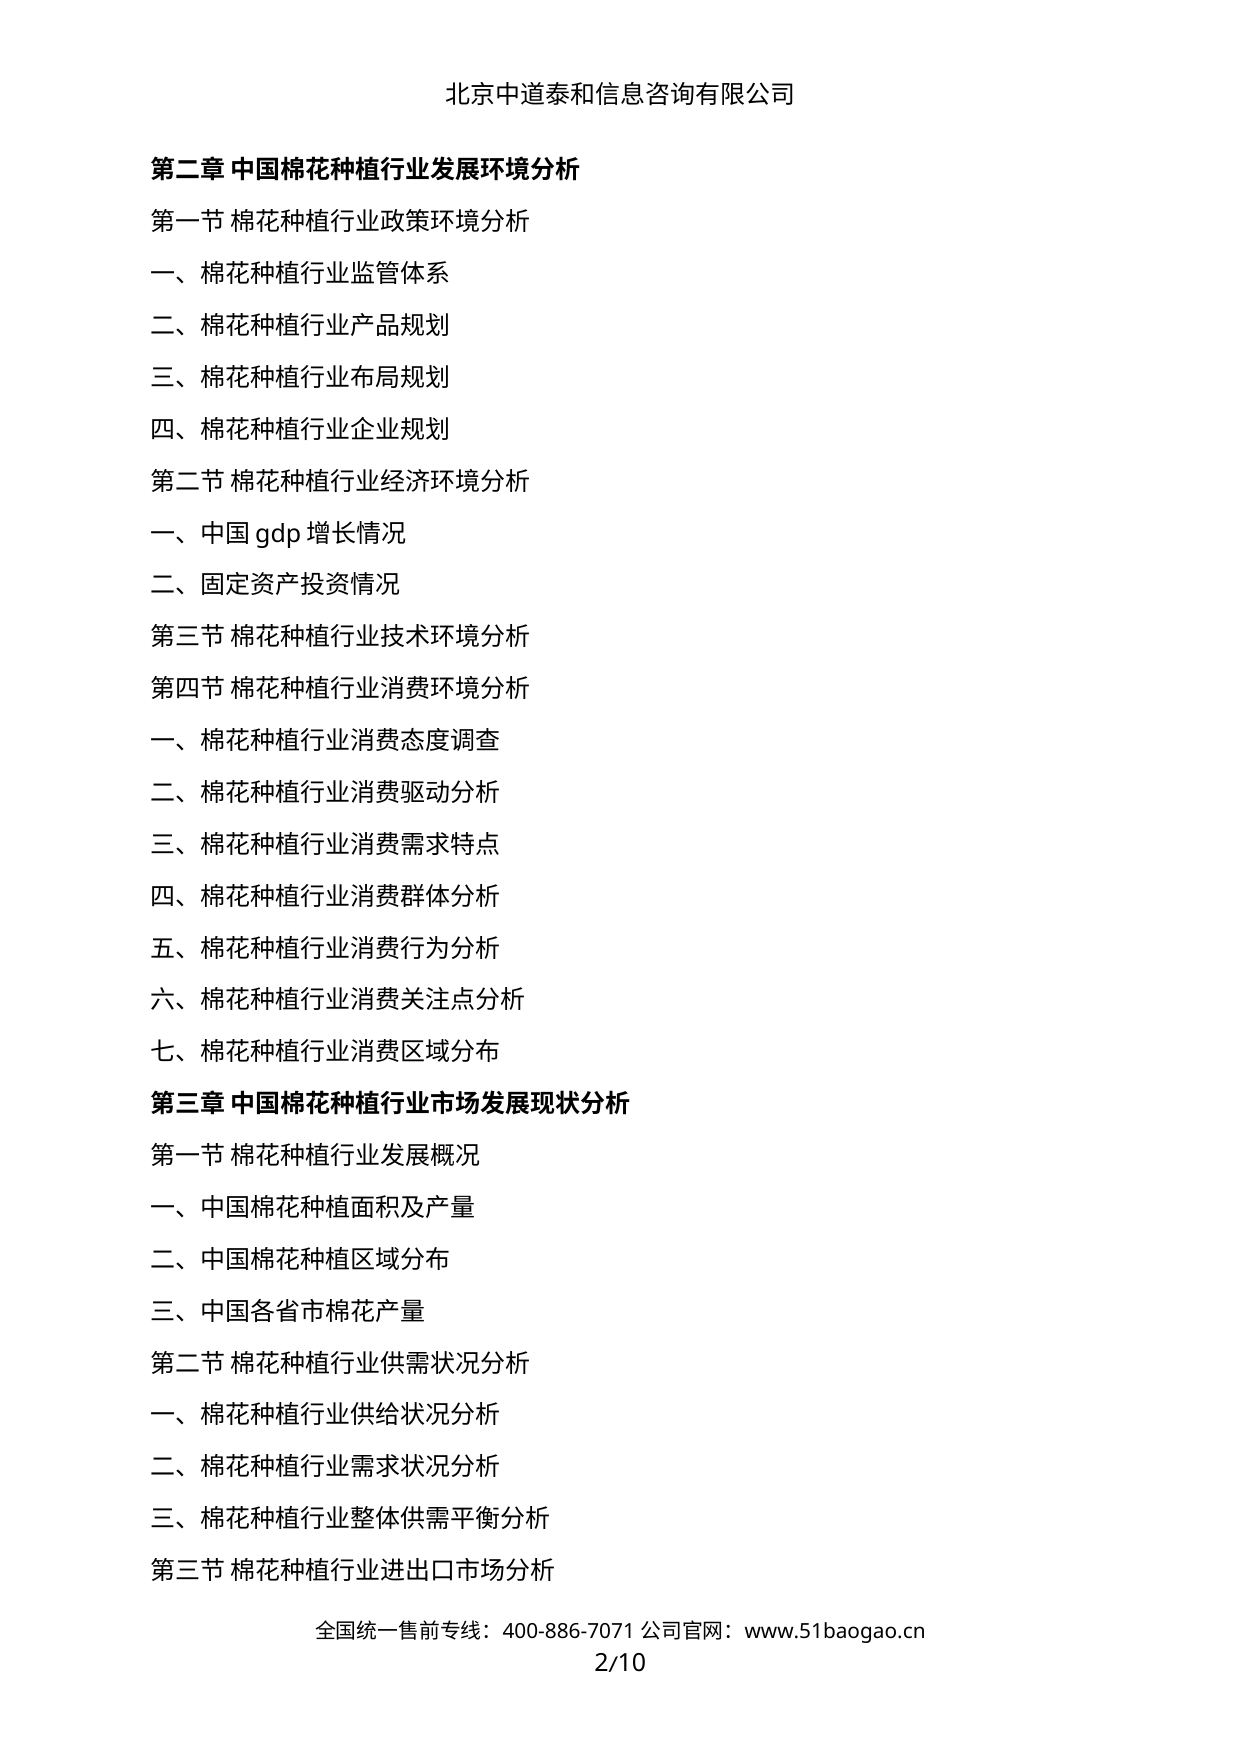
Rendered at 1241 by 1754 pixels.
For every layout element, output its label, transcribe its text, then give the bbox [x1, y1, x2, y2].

text 三、中国各省市棉花产量 [150, 1291, 1090, 1327]
text 第三章 中国棉花种植行业市场发展现状分析 [150, 1084, 1090, 1120]
text 第四节 棉花种植行业消费环境分析 [150, 669, 1090, 705]
text 一、中国gdp增长情况 [150, 513, 1090, 549]
text 第二节 棉花种植行业经济环境分析 [150, 461, 1090, 497]
text 一、棉花种植行业监管体系 [150, 254, 1090, 290]
text 六、棉花种植行业消费关注点分析 [150, 980, 1090, 1016]
text 三、棉花种植行业消费需求特点 [150, 824, 1090, 861]
text 第三节 棉花种植行业进出口市场分析 [150, 1551, 1090, 1587]
text 第一节 棉花种植行业政策环境分析 [150, 202, 1090, 238]
text 二、中国棉花种植区域分布 [150, 1239, 1090, 1276]
text 二、固定资产投资情况 [150, 565, 1090, 601]
text 第一节 棉花种植行业发展概况 [150, 1136, 1090, 1172]
text 四、棉花种植行业消费群体分析 [150, 876, 1090, 912]
text 一、棉花种植行业供给状况分析 [150, 1395, 1090, 1431]
text 七、棉花种植行业消费区域分布 [150, 1032, 1090, 1068]
text 第二节 棉花种植行业供需状况分析 [150, 1343, 1090, 1379]
text 三、棉花种植行业整体供需平衡分析 [150, 1499, 1090, 1535]
text 二、棉花种植行业需求状况分析 [150, 1447, 1090, 1483]
text 一、棉花种植行业消费态度调查 [150, 721, 1090, 757]
text 第二章 中国棉花种植行业发展环境分析 [150, 150, 1090, 186]
text 二、棉花种植行业产品规划 [150, 306, 1090, 342]
text 第三节 棉花种植行业技术环境分析 [150, 617, 1090, 653]
text 五、棉花种植行业消费行为分析 [150, 928, 1090, 964]
text 一、中国棉花种植面积及产量 [150, 1187, 1090, 1224]
text 四、棉花种植行业企业规划 [150, 409, 1090, 446]
text 二、棉花种植行业消费驱动分析 [150, 772, 1090, 809]
text 三、棉花种植行业布局规划 [150, 357, 1090, 394]
